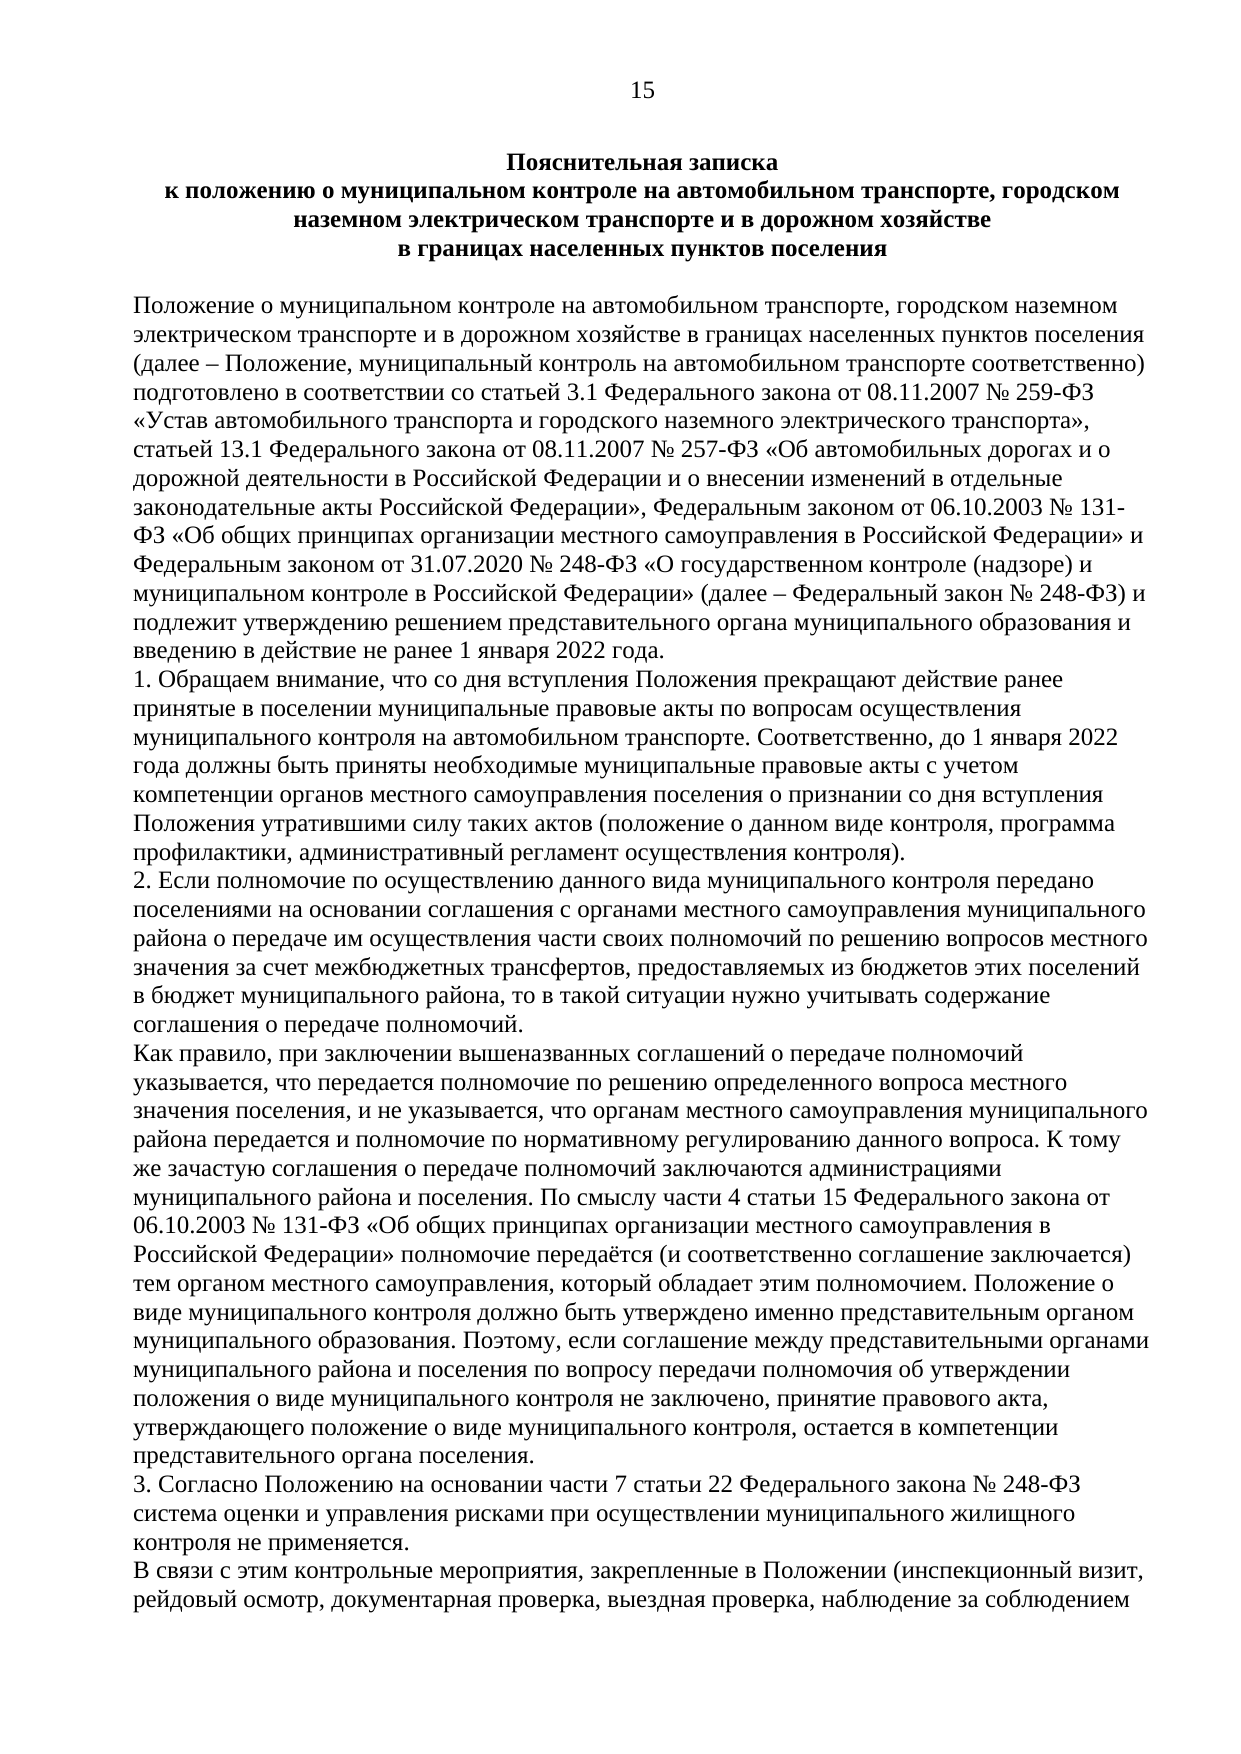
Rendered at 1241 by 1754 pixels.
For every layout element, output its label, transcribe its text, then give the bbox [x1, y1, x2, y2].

text Пояснительная записка [133, 147, 1152, 176]
text Положение о муниципальном контроле на автомобильном транспорте, городском наземном электрическом транспорте и в дорожном хозяйстве в границах населенных пунктов поселения (далее – Положение, муниципальный контроль на автомобильном транспорте соответственно) подготовлено в соответствии со статьей 3.1 Федерального закона от 08.11.2007 № 259-ФЗ «Устав автомобильного транспорта и городского наземного электрического транспорта», статьей 13.1 Федерального закона от 08.11.2007 № 257-ФЗ «Об автомобильных дорогах и о дорожной деятельности в Российской Федерации и о внесении изменений в отдельные законодательные акты Российской Федерации», Федеральным законом от 06.10.2003 № 131-ФЗ «Об общих принципах организации местного самоуправления в Российской Федерации» и Федеральным законом от 31.07.2020 № 248-ФЗ «О государственном контроле (надзоре) и муниципальном контроле в Российской Федерации» (далее – Федеральный закон № 248-ФЗ) и подлежит утверждению решением представительного органа муниципального образования и введению в действие не ранее 1 января 2022 года. [133, 291, 1152, 664]
text 3. Согласно Положению на основании части 7 статьи 22 Федерального закона № 248-ФЗ система оценки и управления рисками при осуществлении муниципального жилищного контроля не применяется. [133, 1469, 1152, 1556]
text 1. Обращаем внимание, что со дня вступления Положения прекращают действие ранее принятые в поселении муниципальные правовые акты по вопросам осуществления муниципального контроля на автомобильном транспорте. Соответственно, до 1 января 2022 года должны быть приняты необходимые муниципальные правовые акты с учетом компетенции органов местного самоуправления поселения о признании со дня вступления Положения утратившими силу таких актов (положение о данном виде контроля, программа профилактики, административный регламент осуществления контроля). [133, 664, 1152, 866]
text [133, 1556, 1152, 1613]
text Как правило, при заключении вышеназванных соглашений о передаче полномочий указывается, что передается полномочие по решению определенного вопроса местного значения поселения, и не указывается, что органам местного самоуправления муниципального района передается и полномочие по нормативному регулированию данного вопроса. К тому же зачастую соглашения о передаче полномочий заключаются администрациями муниципального района и поселения. По смыслу части 4 статьи 15 Федерального закона от 06.10.2003 № 131-ФЗ «Об общих принципах организации местного самоуправления в Российской Федерации» полномочие передаётся (и соответственно соглашение заключается) тем органом местного самоуправления, который обладает этим полномочием. Положение о виде муниципального контроля должно быть утверждено именно представительным органом муниципального образования. Поэтому, если соглашение между представительными органами муниципального района и поселения по вопросу передачи полномочия об утверждении положения о виде муниципального контроля не заключено, принятие правового акта, утверждающего положение о виде муниципального контроля, остается в компетенции представительного органа поселения. [133, 1038, 1152, 1469]
text 2. Если полномочие по осуществлению данного вида муниципального контроля передано поселениями на основании соглашения с органами местного самоуправления муниципального района о передаче им осуществления части своих полномочий по решению вопросов местного значения за счет межбюджетных трансфертов, предоставляемых из бюджетов этих поселений в бюджет муниципального района, то в такой ситуации нужно учитывать содержание соглашения о передаче полномочий. [133, 866, 1152, 1038]
text в границах населенных пунктов поселения [133, 233, 1152, 262]
text к положению о муниципальном контроле на автомобильном транспорте, городском наземном электрическом транспорте и в дорожном хозяйстве [133, 176, 1152, 233]
